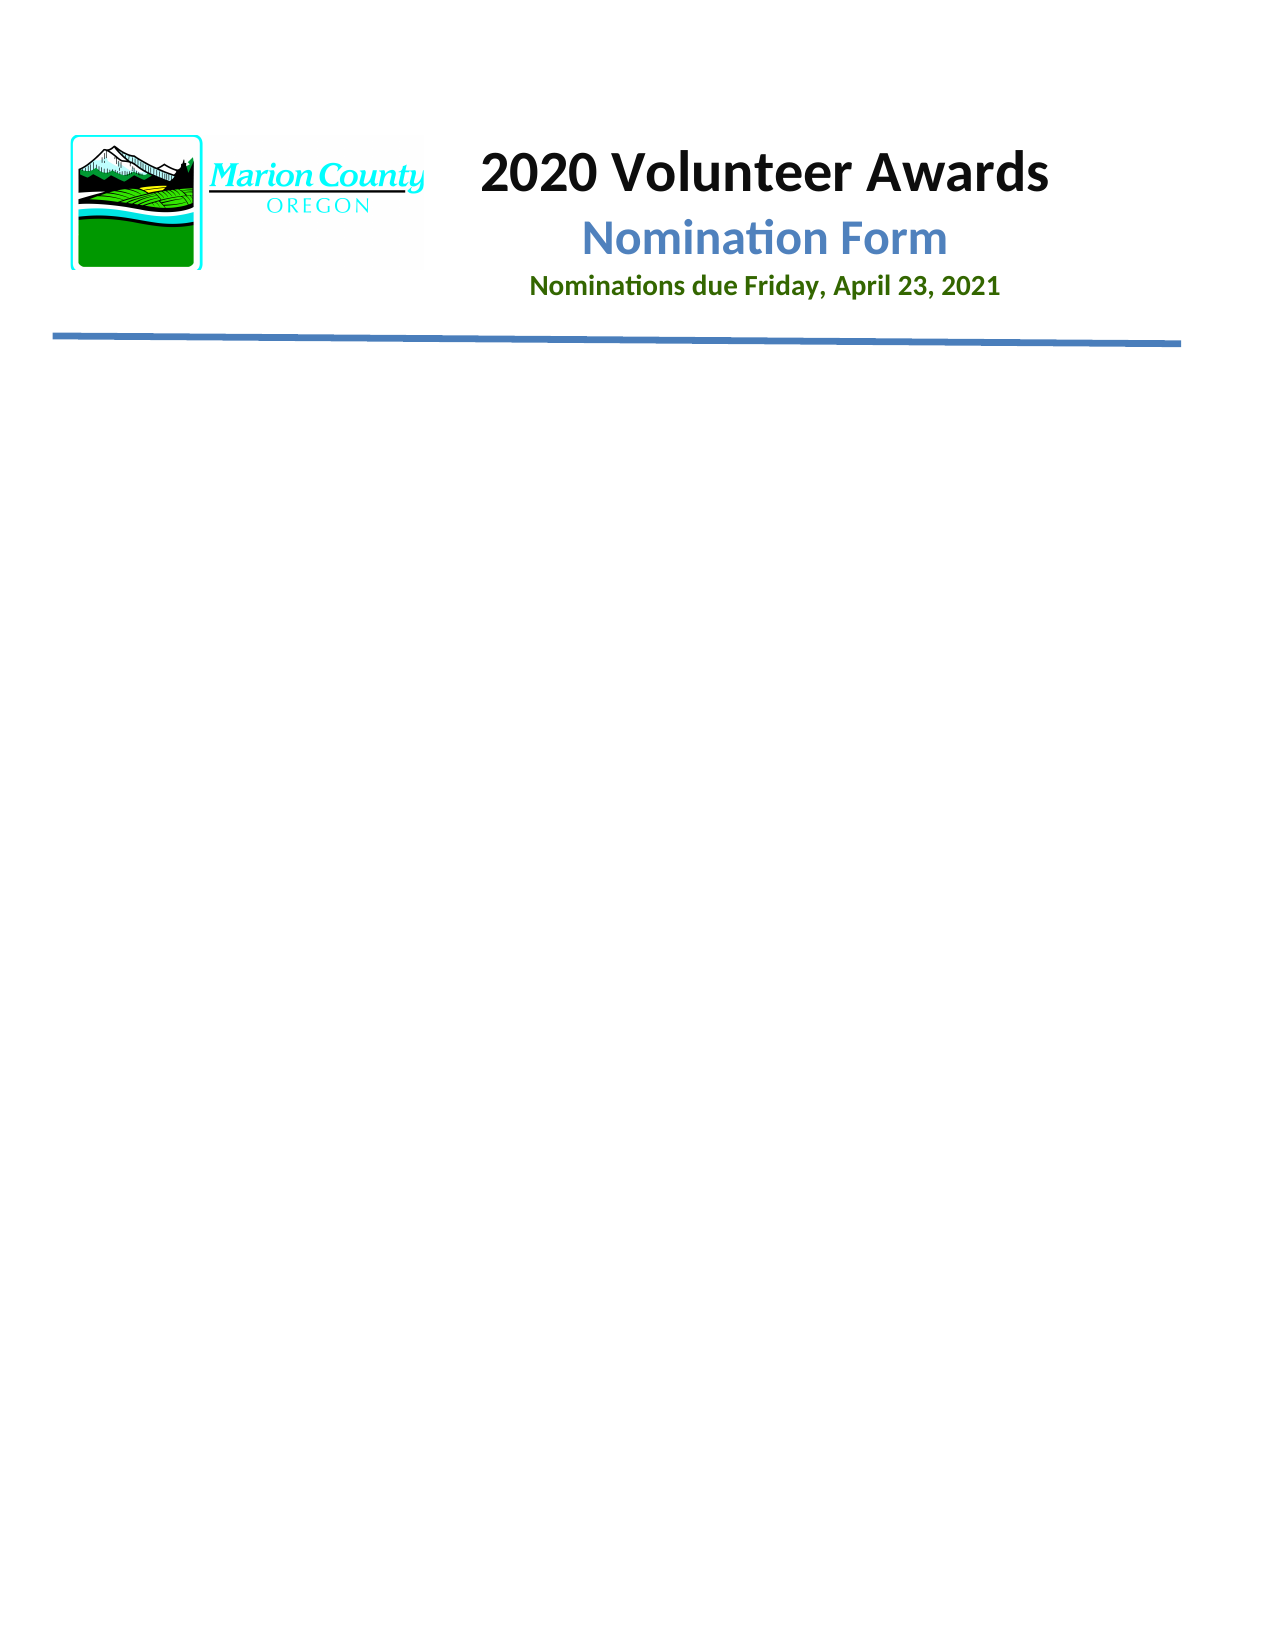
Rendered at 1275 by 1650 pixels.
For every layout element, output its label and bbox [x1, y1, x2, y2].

picture [70, 135, 424, 270]
